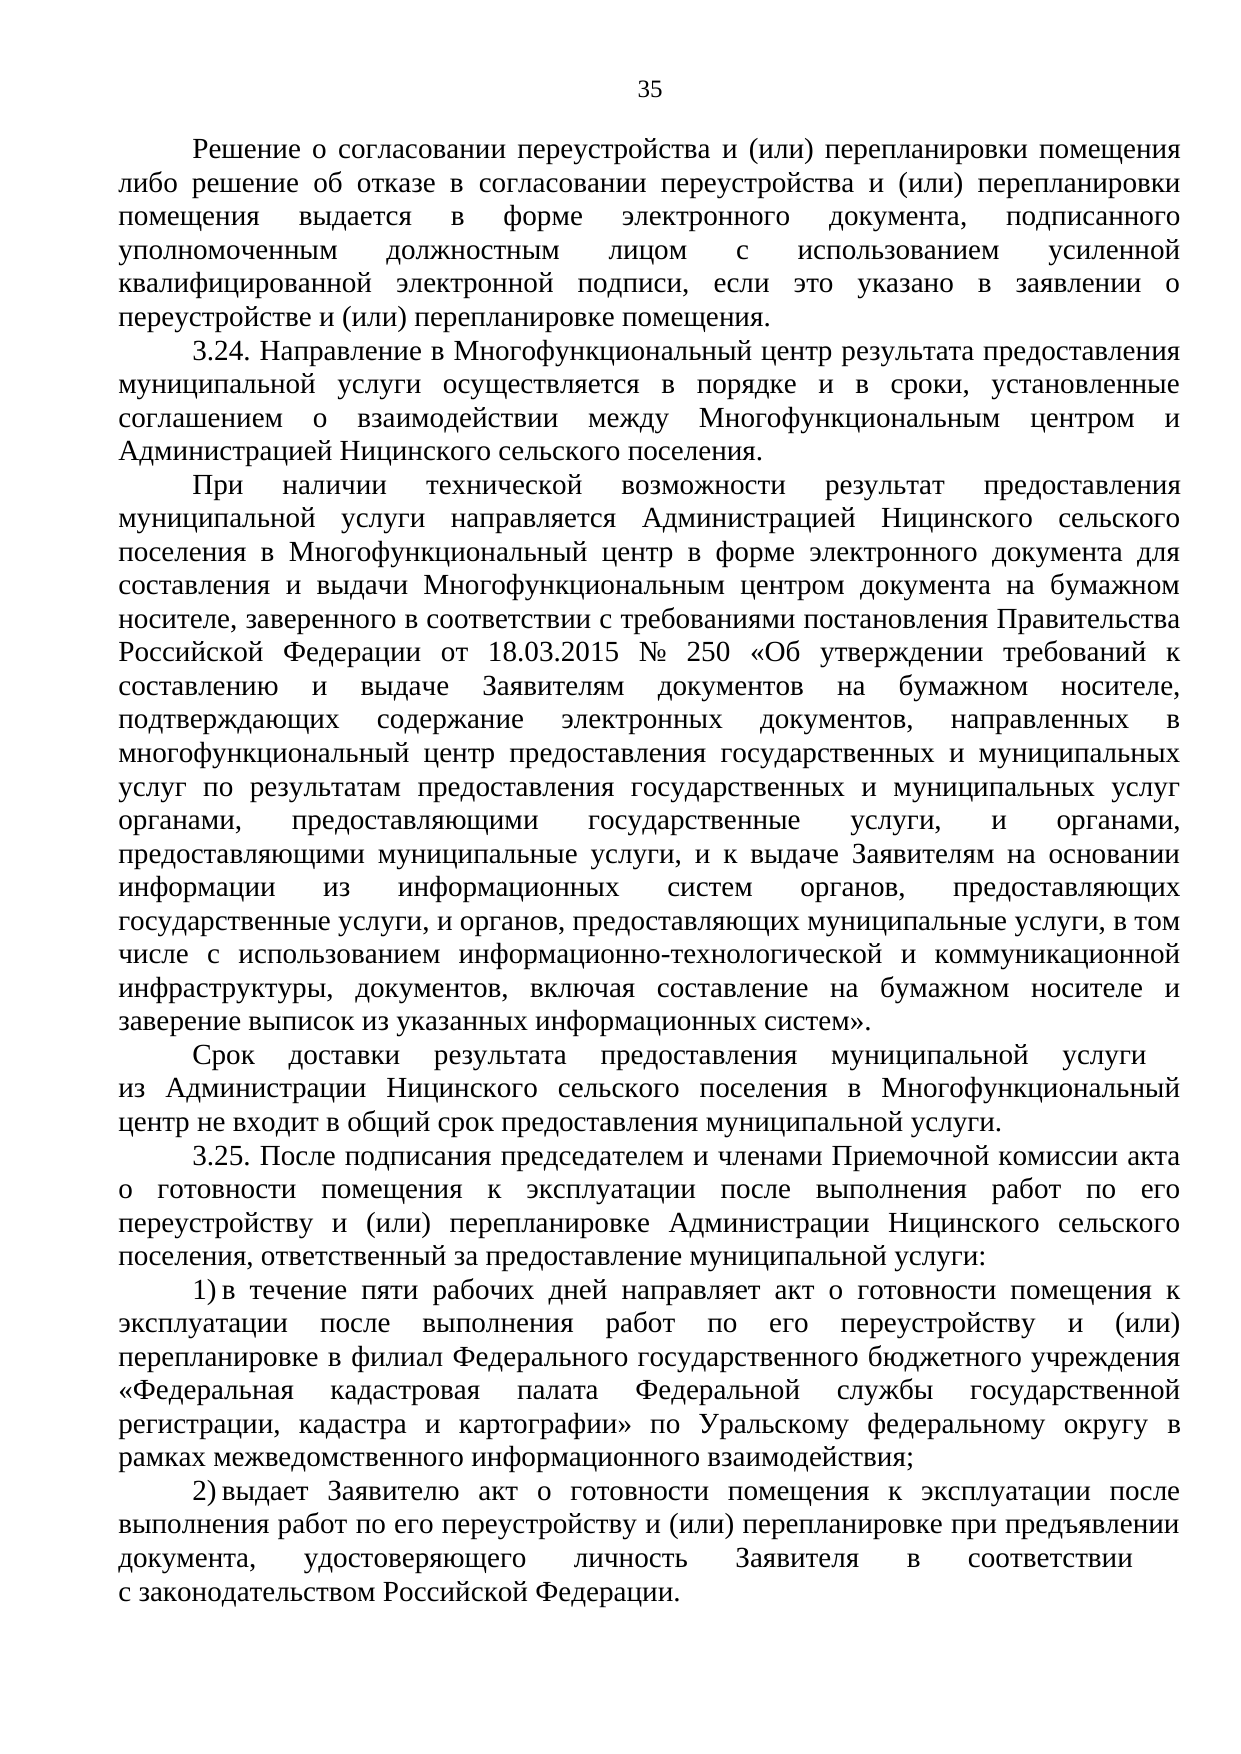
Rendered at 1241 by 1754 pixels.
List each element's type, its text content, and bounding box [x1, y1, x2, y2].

text Решение о согласовании переустройства и (или) перепланировки помещения либо решение об отказе в согласовании переустройства и (или) перепланировки помещения выдается в форме электронного документа, подписанного уполномоченным должностным лицом с использованием усиленной квалифицированной электронной подписи, если это указано в заявлении о переустройстве и (или) перепланировке помещения. [118, 131, 1181, 333]
list Срок доставки результата предоставления муниципальной услуги из Администрации Ницинского сельского поселения в Многофункциональный центр не входит в общий срок предоставления муниципальной услуги. [118, 1037, 1181, 1138]
text 3.25. После подписания председателем и членами Приемочной комиссии акта о готовности помещения к эксплуатации после выполнения работ по его переустройству и (или) перепланировке Администрации Ницинского сельского поселения, ответственный за предоставление муниципальной услуги: [118, 1138, 1181, 1272]
list выдает Заявителю акт о готовности помещения к эксплуатации после выполнения работ по его переустройству и (или) перепланировке при предъявлении документа, удостоверяющего личность Заявителя в соответствии с законодательством Российской Федерации. [118, 1473, 1181, 1607]
text 3.24. Направление в Многофункциональный центр результата предоставления муниципальной услуги осуществляется в порядке и в сроки, установленные соглашением о взаимодействии между Многофункциональным центром и Администрацией Ницинского сельского поселения. [118, 333, 1181, 467]
list в течение пяти рабочих дней направляет акт о готовности помещения к эксплуатации после выполнения работ по его переустройству и (или) перепланировке в филиал Федерального государственного бюджетного учреждения «Федеральная кадастровая палата Федеральной службы государственной регистрации, кадастра и картографии» по Уральскому федеральному округу в рамках межведомственного информационного взаимодействия; [118, 1272, 1181, 1473]
list При наличии технической возможности результат предоставления муниципальной услуги направляется Администрацией Ницинского сельского поселения в Многофункциональный центр в форме электронного документа для составления и выдачи Многофункциональным центром документа на бумажном носителе, заверенного в соответствии с требованиями постановления Правительства Российской Федерации от 18.03.2015 № 250 «Об утверждении требований к составлению и выдаче Заявителям документов на бумажном носителе, подтверждающих содержание электронных документов, направленных в многофункциональный центр предоставления государственных и муниципальных услуг по результатам предоставления государственных и муниципальных услуг органами, предоставляющими государственные услуги, и органами, предоставляющими муниципальные услуги, и к выдаче Заявителям на основании информации из информационных систем органов, предоставляющих государственные услуги, и органов, предоставляющих муниципальные услуги, в том числе с использованием информационно-технологической и коммуникационной инфраструктуры, документов, включая составление на бумажном носителе и заверение выписок из указанных информационных систем». [118, 467, 1181, 1037]
